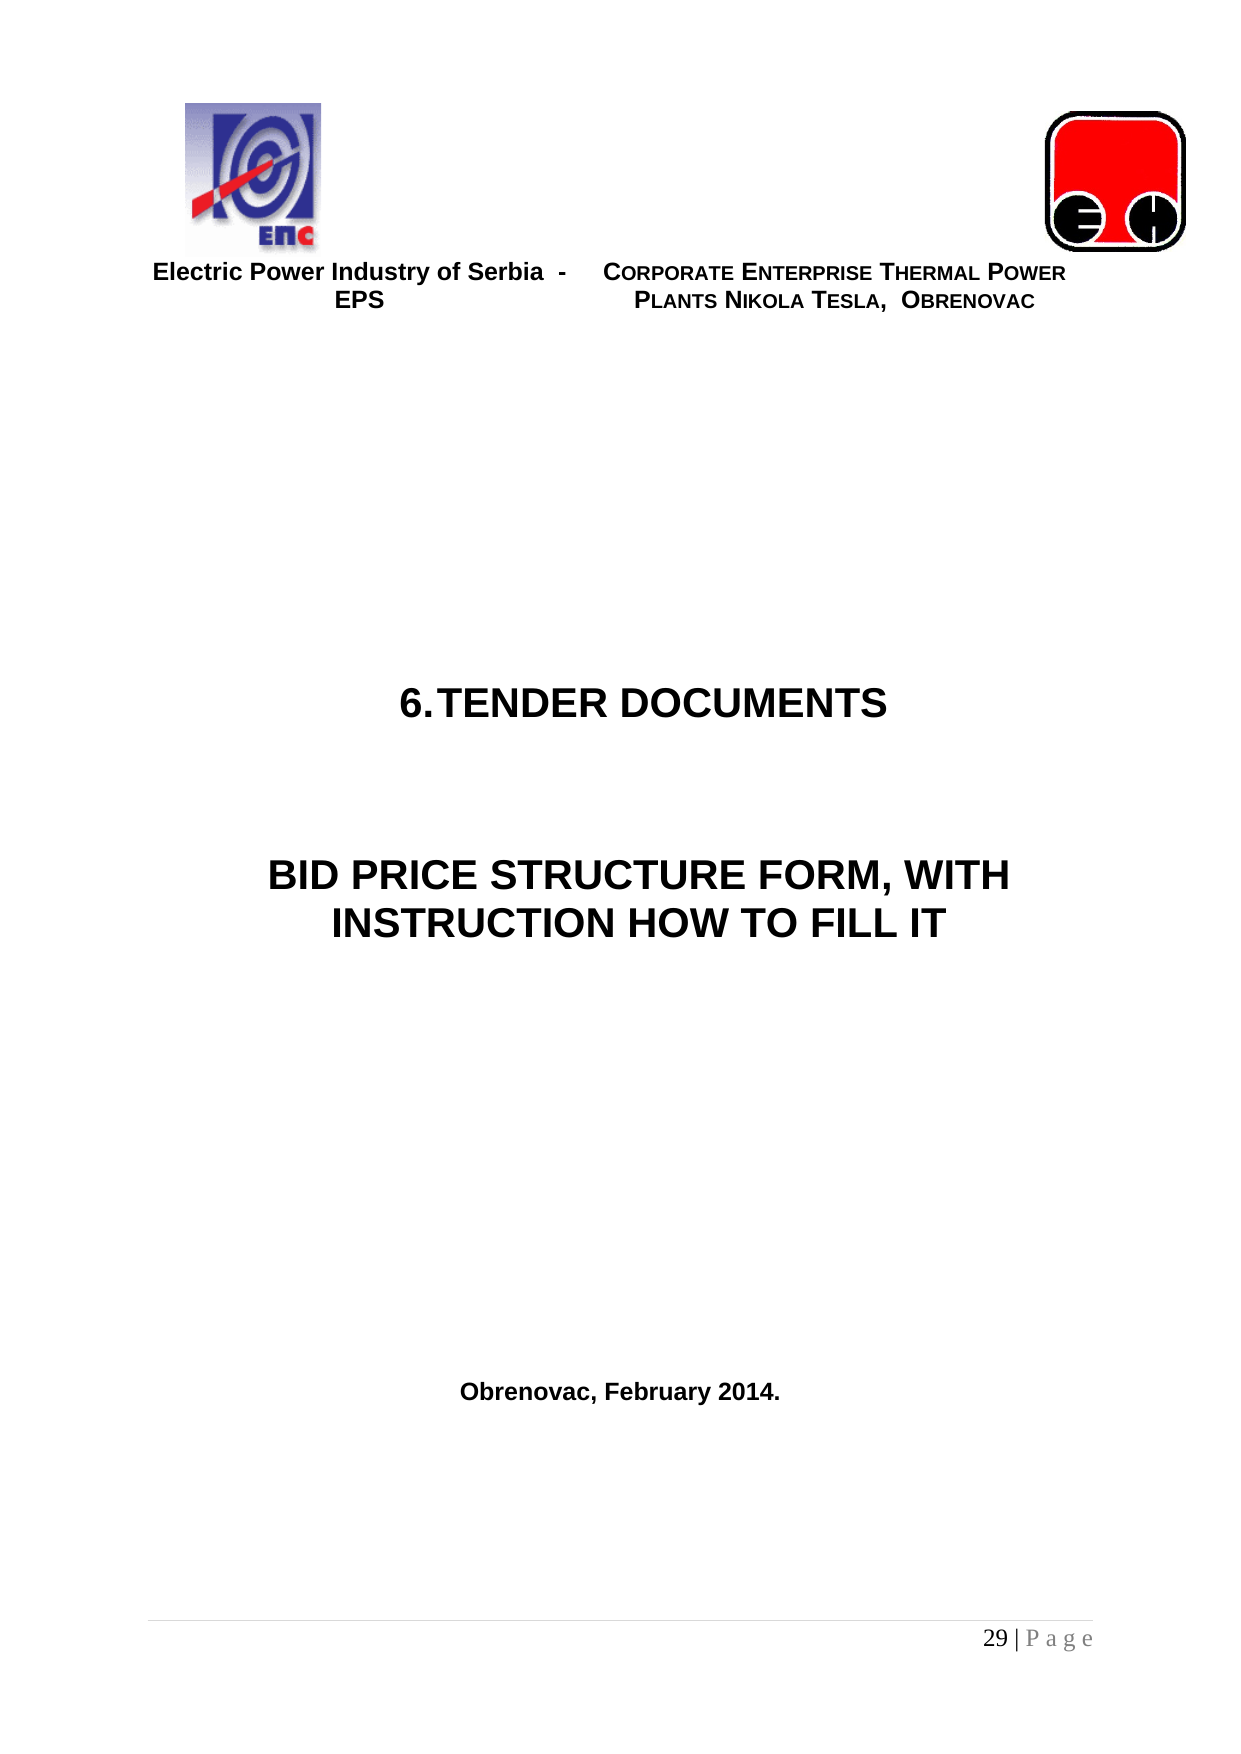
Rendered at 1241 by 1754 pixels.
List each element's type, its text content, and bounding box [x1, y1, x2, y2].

table_header Corporate Enterprise Thermal Power Plants Nikola Tesla, Obrenovac [582, 257, 1087, 343]
picture [1044, 111, 1186, 252]
list TENDER DOCUMENTS [194, 678, 1093, 726]
table_header Electric Power Industry of Serbia - EPS [136, 257, 582, 343]
text Obrenovac, February 2014. [148, 1377, 1093, 1406]
text BID PRICE STRUCTURE FORM, WITH INSTRUCTION HOW TO FILL IT [185, 850, 1093, 946]
